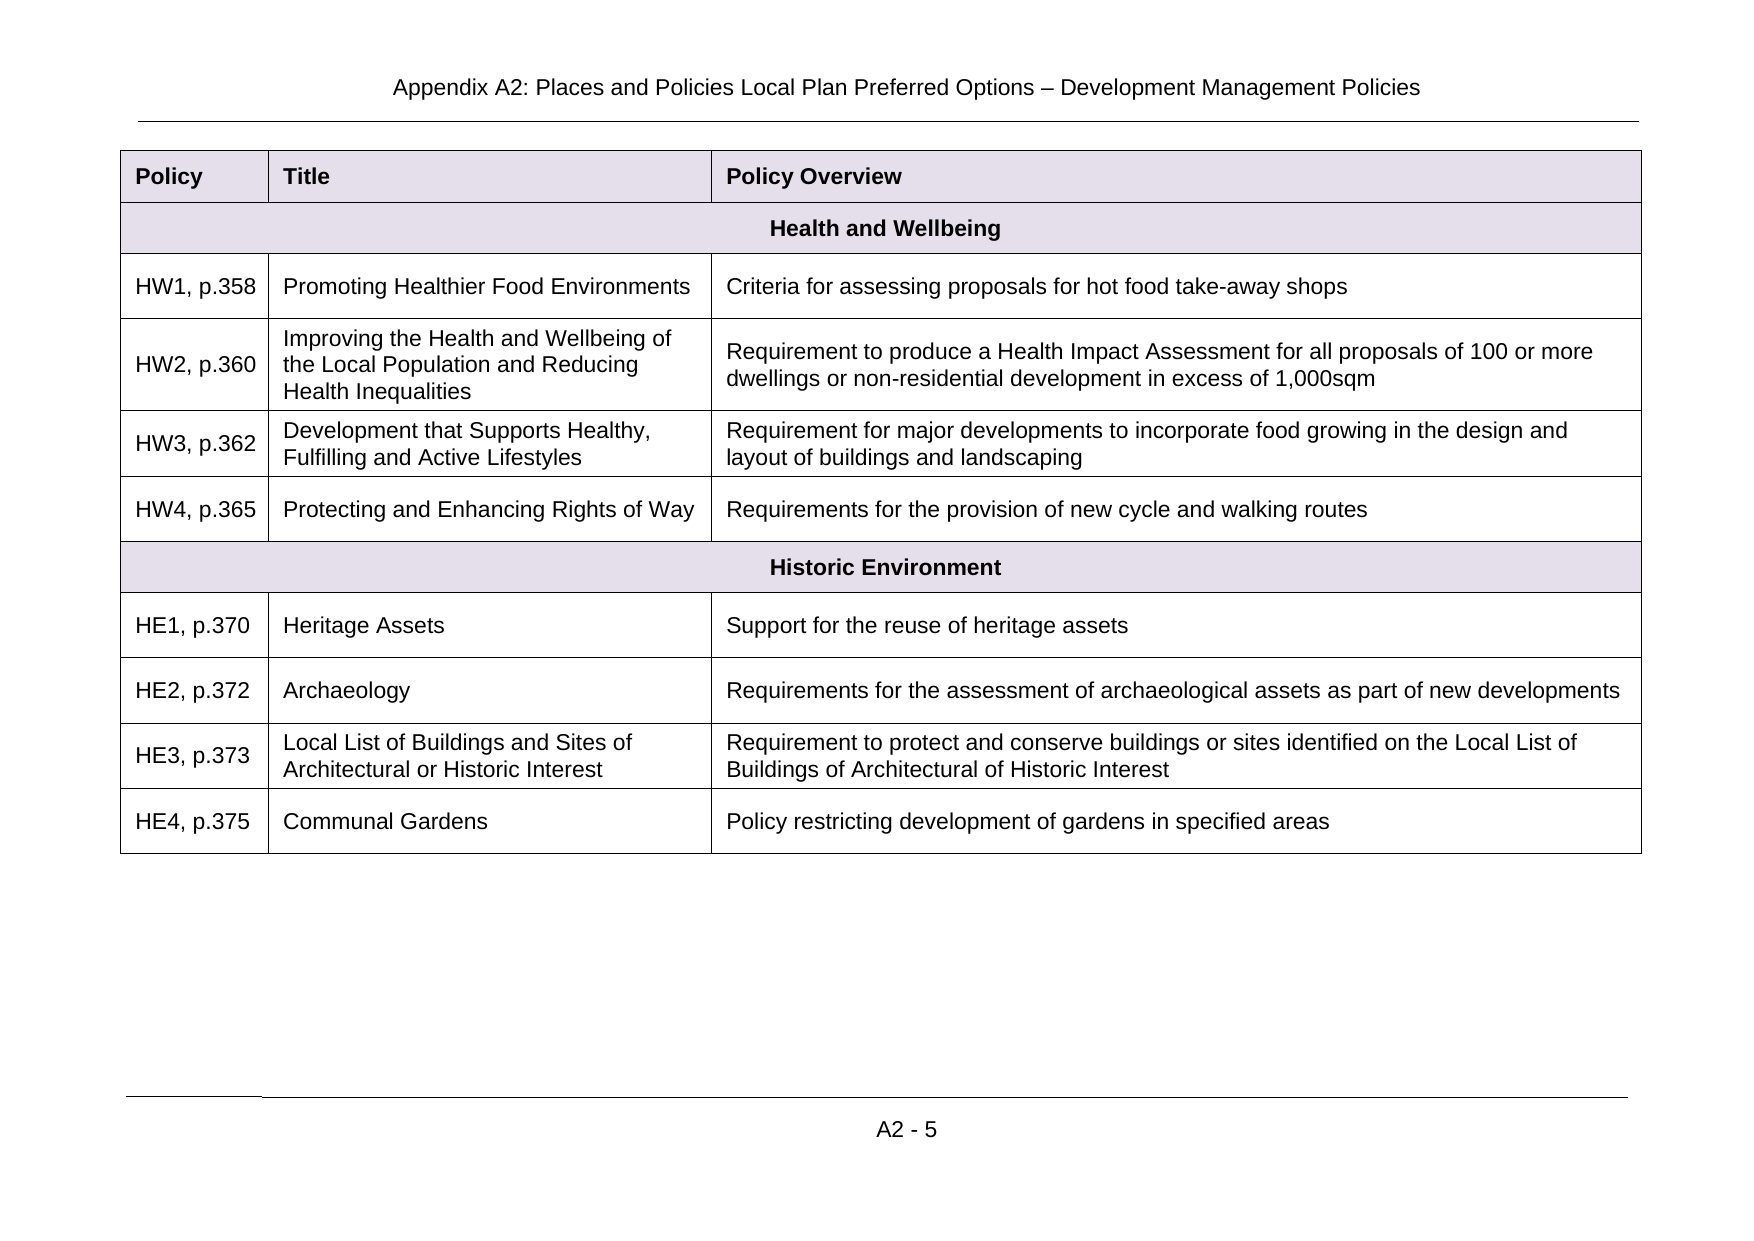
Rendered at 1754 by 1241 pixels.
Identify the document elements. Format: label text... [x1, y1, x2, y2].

table_cell Archaeology [269, 658, 711, 722]
table_header Policy Overview [712, 151, 1641, 202]
table_cell Communal Gardens [269, 789, 711, 853]
table_cell Health and Wellbeing [121, 203, 1641, 253]
table_cell HW1, p.358 [121, 254, 268, 318]
table_cell Requirement to produce a Health Impact Assessment for all proposals of 100 or more dwellings or non-residential development in excess of 1,000sqm [712, 319, 1641, 410]
table_cell HW4, p.365 [121, 477, 268, 541]
table_cell Heritage Assets [269, 593, 711, 657]
table_cell Requirement to protect and conserve buildings or sites identified on the Local List of Buildings of Architectural of Historic Interest [712, 724, 1641, 788]
table_header Title [269, 151, 711, 202]
table_header Policy [121, 151, 268, 202]
table_cell Support for the reuse of heritage assets [712, 593, 1641, 657]
table_cell HE1, p.370 [121, 593, 268, 657]
table_cell Requirements for the assessment of archaeological assets as part of new developments [712, 658, 1641, 722]
table_cell HE2, p.372 [121, 658, 268, 722]
table_cell HE4, p.375 [121, 789, 268, 853]
table_cell Local List of Buildings and Sites of Architectural or Historic Interest [269, 724, 711, 788]
table_cell Improving the Health and Wellbeing of the Local Population and Reducing Health Inequalities [269, 319, 711, 410]
table_cell HW2, p.360 [121, 319, 268, 410]
table_cell HE3, p.373 [121, 724, 268, 788]
table_cell Requirement for major developments to incorporate food growing in the design and layout of buildings and landscaping [712, 411, 1641, 476]
table_cell Promoting Healthier Food Environments [269, 254, 711, 318]
table_cell HW3, p.362 [121, 411, 268, 476]
table_cell Policy restricting development of gardens in specified areas [712, 789, 1641, 853]
table_cell Historic Environment [121, 542, 1641, 592]
table_cell Development that Supports Healthy, Fulfilling and Active Lifestyles [269, 411, 711, 476]
table_cell Protecting and Enhancing Rights of Way [269, 477, 711, 541]
table_cell Requirements for the provision of new cycle and walking routes [712, 477, 1641, 541]
table_cell Criteria for assessing proposals for hot food take-away shops [712, 254, 1641, 318]
